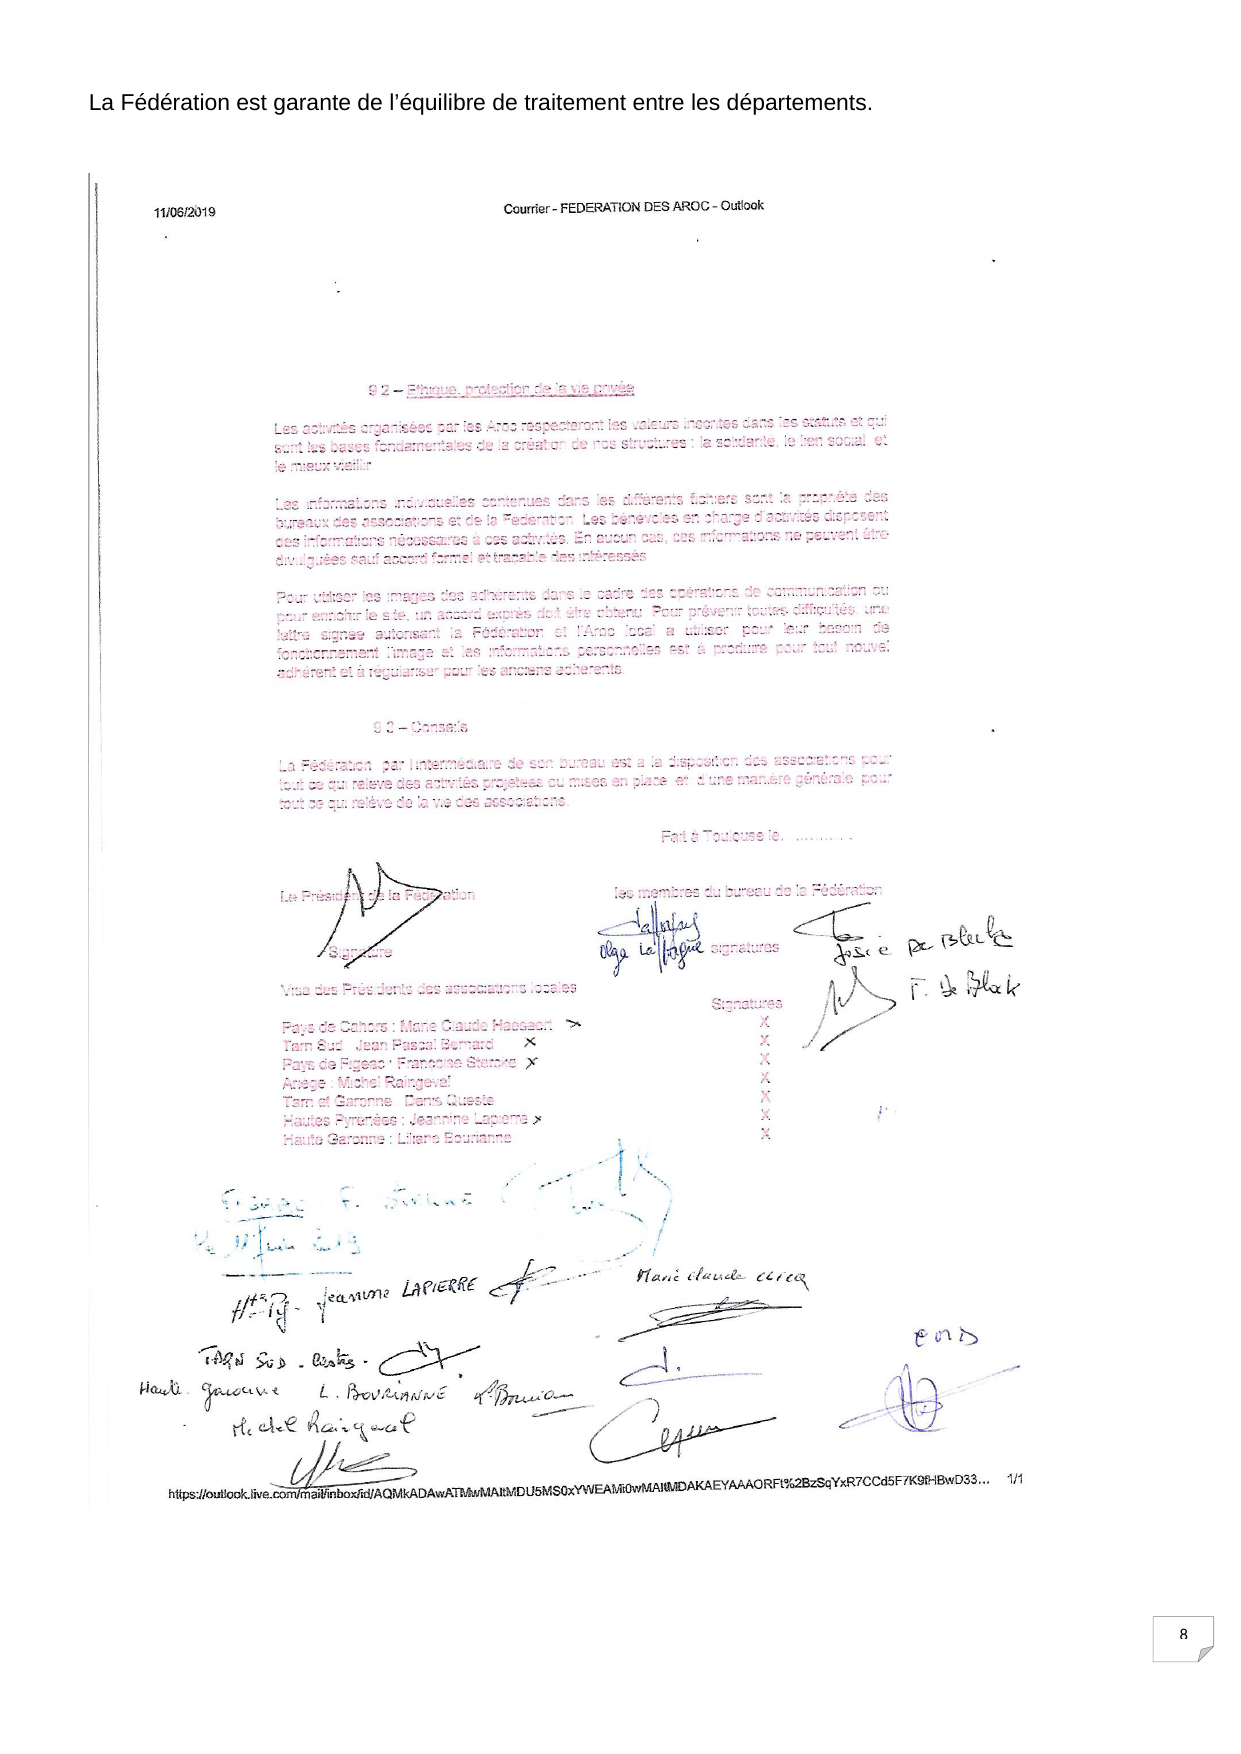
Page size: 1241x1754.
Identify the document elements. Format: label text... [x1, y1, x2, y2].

picture [88, 173, 1034, 1510]
text La Fédération est garante de l’équilibre de traitement entre les départements. [88, 88, 1152, 115]
